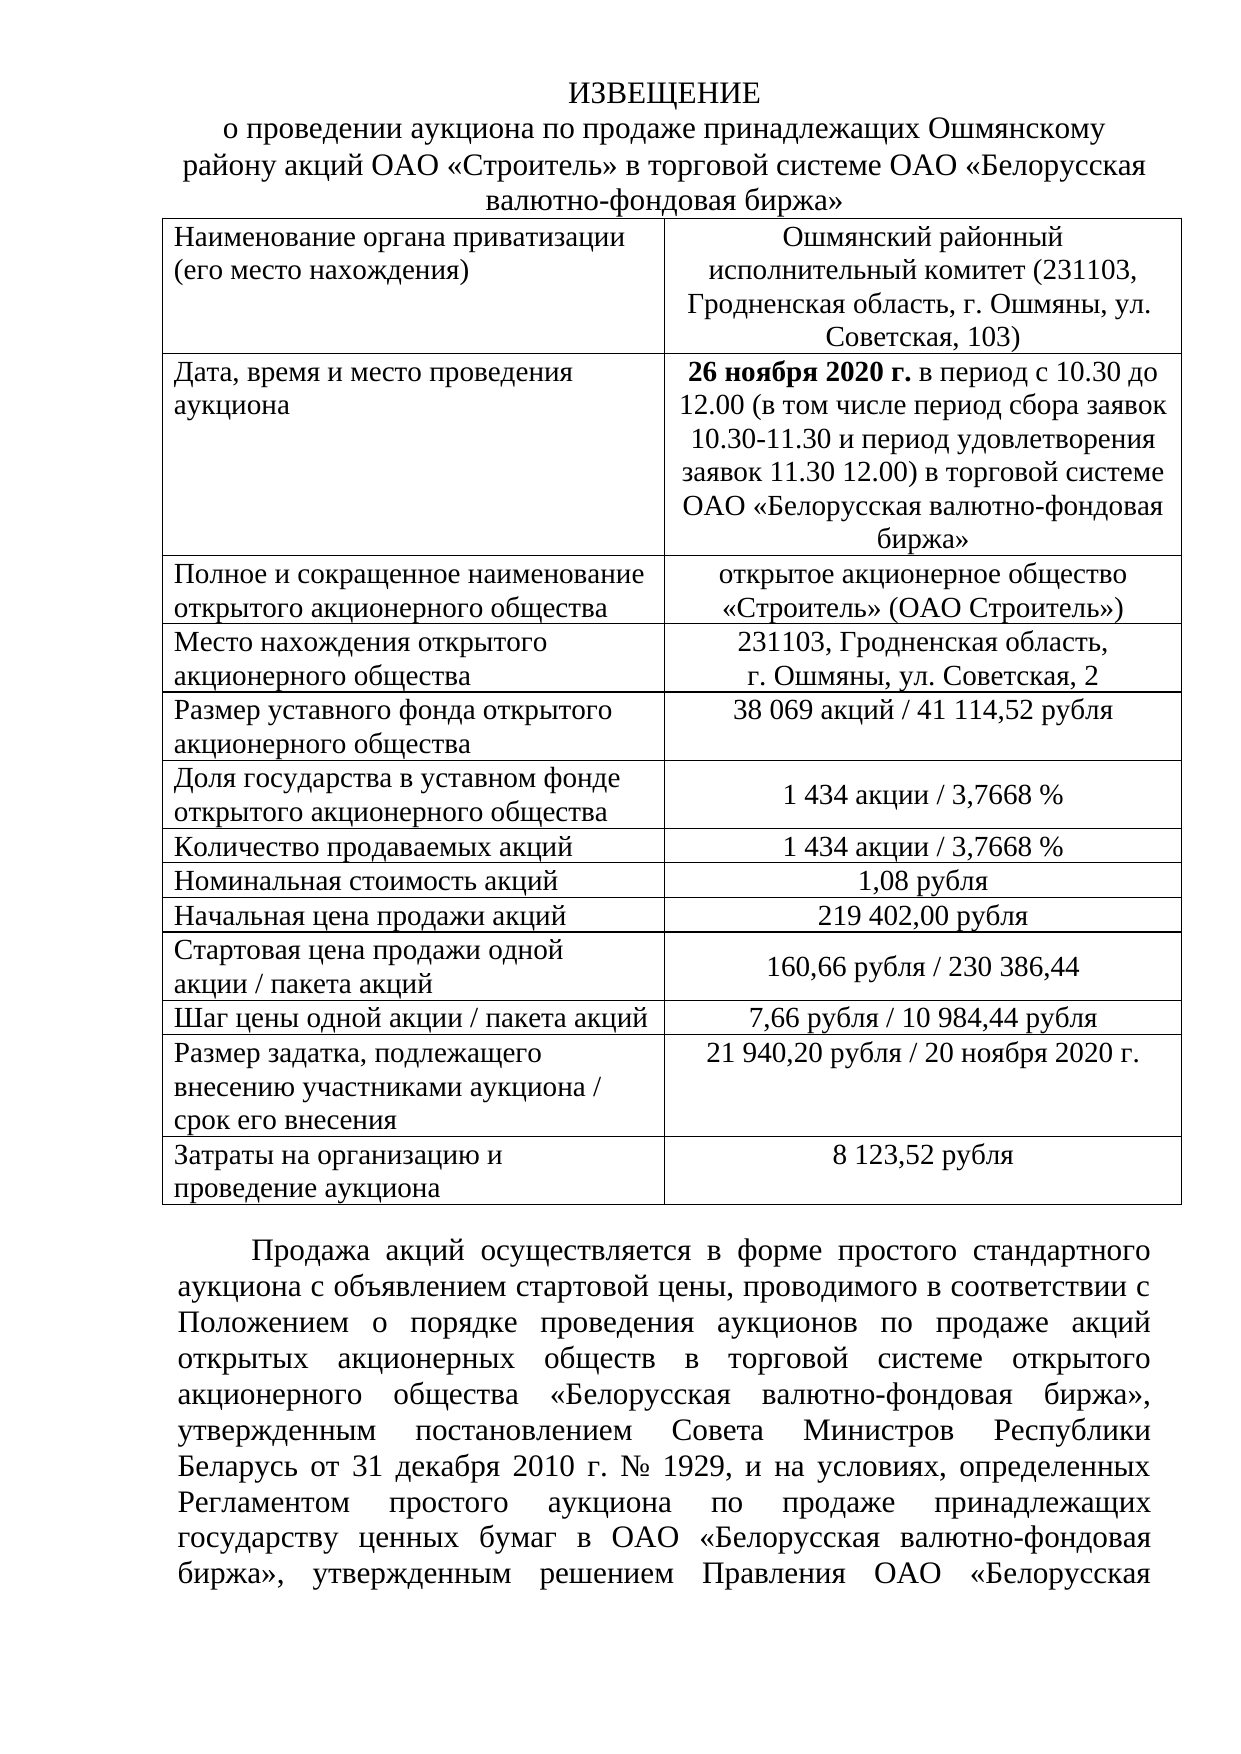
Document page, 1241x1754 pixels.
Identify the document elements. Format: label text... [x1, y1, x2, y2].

table_cell Затраты на организацию и проведение аукциона [163, 1137, 664, 1204]
table_cell Шаг цены одной акции / пакета акций [163, 1001, 664, 1034]
table_cell Место нахождения открытого акционерного общества [163, 624, 664, 691]
table_header Наименование органа приватизации (его место нахождения) [163, 219, 664, 353]
table_cell 160,66 рубля / 230 386,44 [665, 933, 1181, 999]
text ИЗВЕЩЕНИЕ [177, 74, 1152, 110]
table_cell 231103, Гродненская область, г. Ошмяны, ул. Советская, 2 [665, 624, 1181, 691]
table_cell 7,66 рубля / 10 984,44 рубля [665, 1001, 1181, 1034]
table_cell Доля государства в уставном фонде открытого акционерного общества [163, 761, 664, 828]
table_cell 1,08 рубля [665, 863, 1181, 897]
table_cell открытое акционерное общество «Строитель» (ОАО Строитель») [665, 556, 1181, 623]
table_cell Размер задатка, подлежащего внесению участниками аукциона / срок его внесения [163, 1035, 664, 1136]
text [177, 1231, 1152, 1591]
table_cell 1 434 акции / 3,7668 % [665, 761, 1181, 828]
table_cell 219 402,00 рубля [665, 898, 1181, 931]
table_cell 21 940,20 рубля / 20 ноября 2020 г. [665, 1035, 1181, 1136]
text о проведении аукциона по продаже принадлежащих Ошмянскому району акций ОАО «Строитель» в торговой системе ОАО «Белорусская валютно-фондовая биржа» [177, 110, 1152, 218]
table_cell 38 069 акций / 41 114,52 рубля [665, 693, 1181, 759]
table_cell Полное и сокращенное наименование открытого акционерного общества [163, 556, 664, 623]
table_cell Стартовая цена продажи одной акции / пакета акций [163, 933, 664, 999]
table_cell 8 123,52 рубля [665, 1137, 1181, 1204]
table_cell Номинальная стоимость акций [163, 863, 664, 897]
table_cell Начальная цена продажи акций [163, 898, 664, 931]
table_cell Размер уставного фонда открытого акционерного общества [163, 693, 664, 759]
table_header Ошмянский районный исполнительный комитет (231103, Гродненская область, г. Ошмяны, ул. Советская, 103) [665, 219, 1181, 353]
table_cell Дата, время и место проведения аукциона [163, 354, 664, 555]
table_cell 26 ноября 2020 г. в период с 10.30 до 12.00 (в том числе период сбора заявок 10.30-11.30 и период удовлетворения заявок 11.30 12.00) в торговой системе ОАО «Белорусская валютно-фондовая биржа» [665, 354, 1181, 555]
table_cell 1 434 акции / 3,7668 % [665, 829, 1181, 862]
table_cell Количество продаваемых акций [163, 829, 664, 862]
